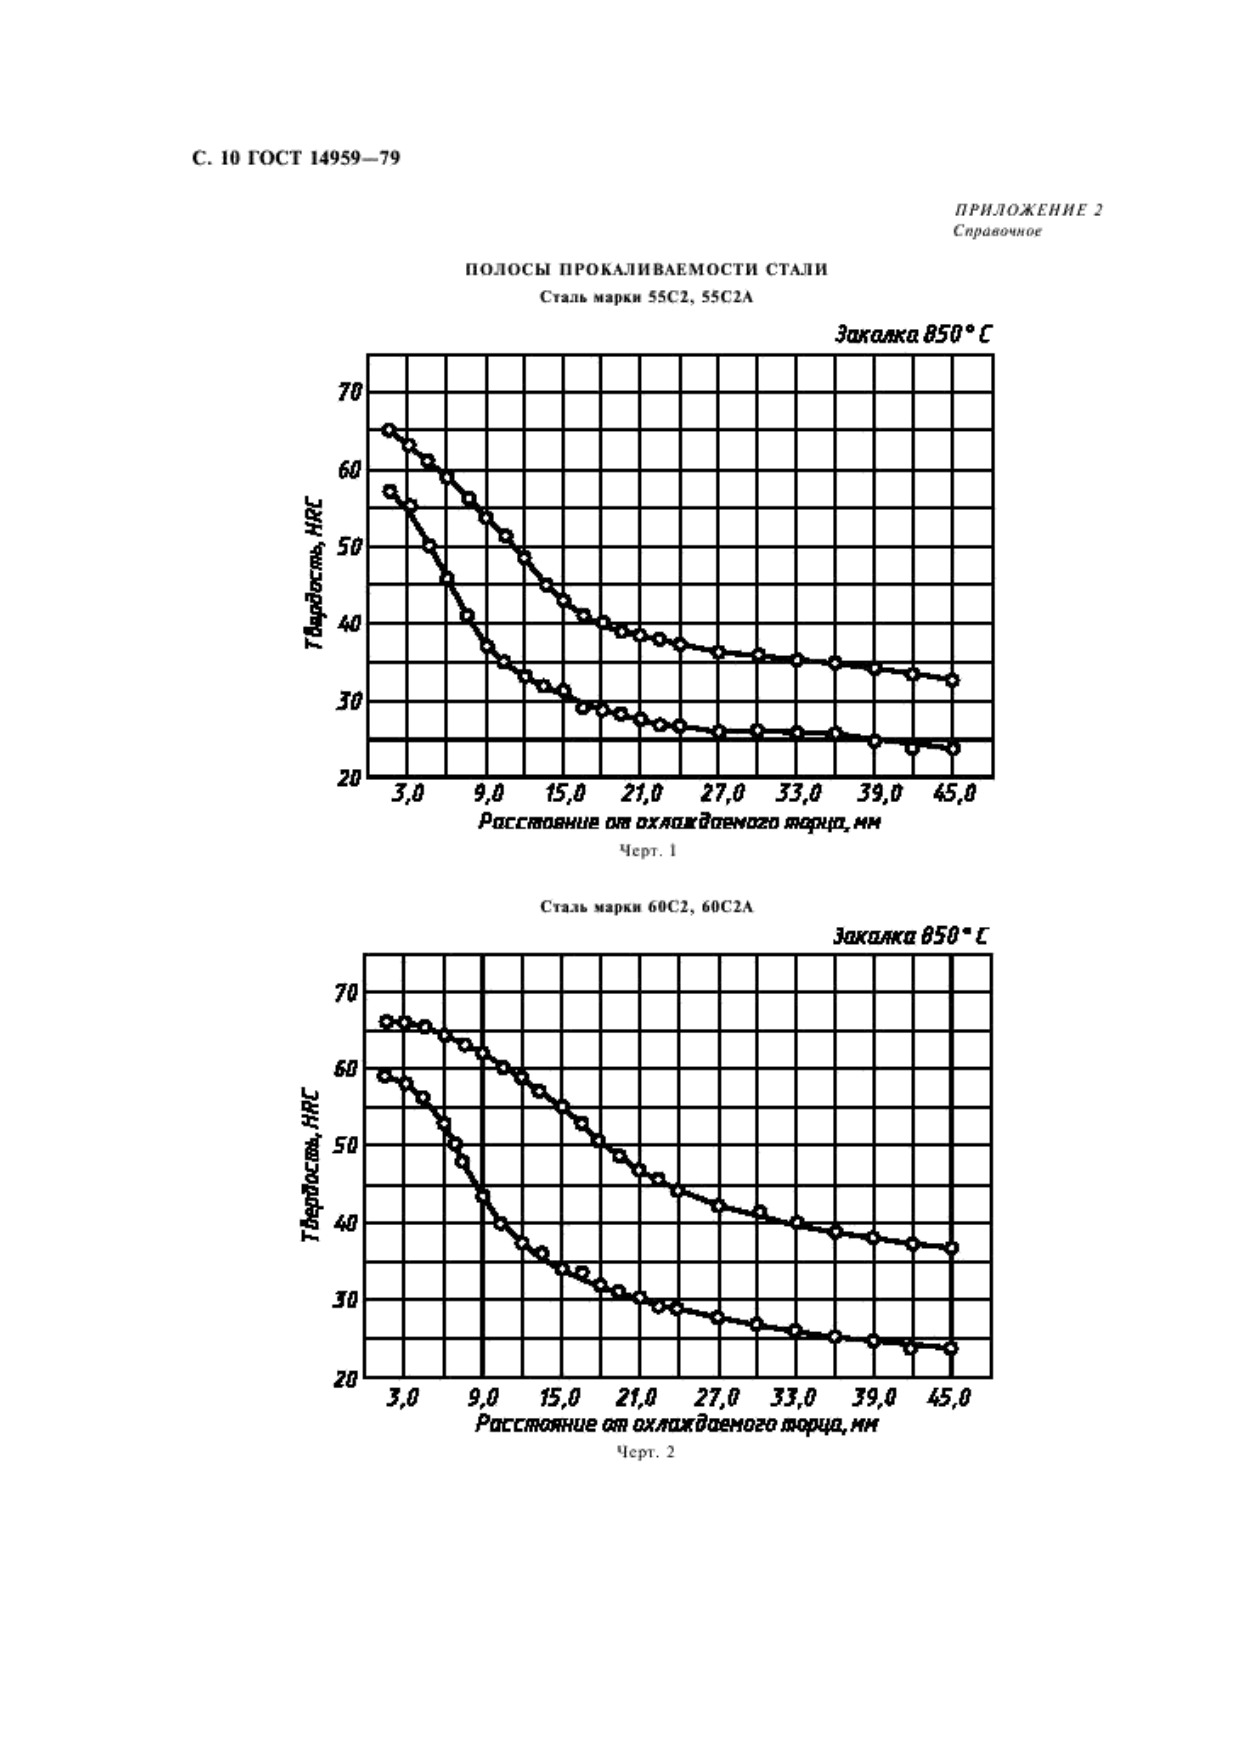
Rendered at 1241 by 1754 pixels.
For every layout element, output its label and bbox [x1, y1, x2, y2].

picture [59, 41, 1182, 1631]
